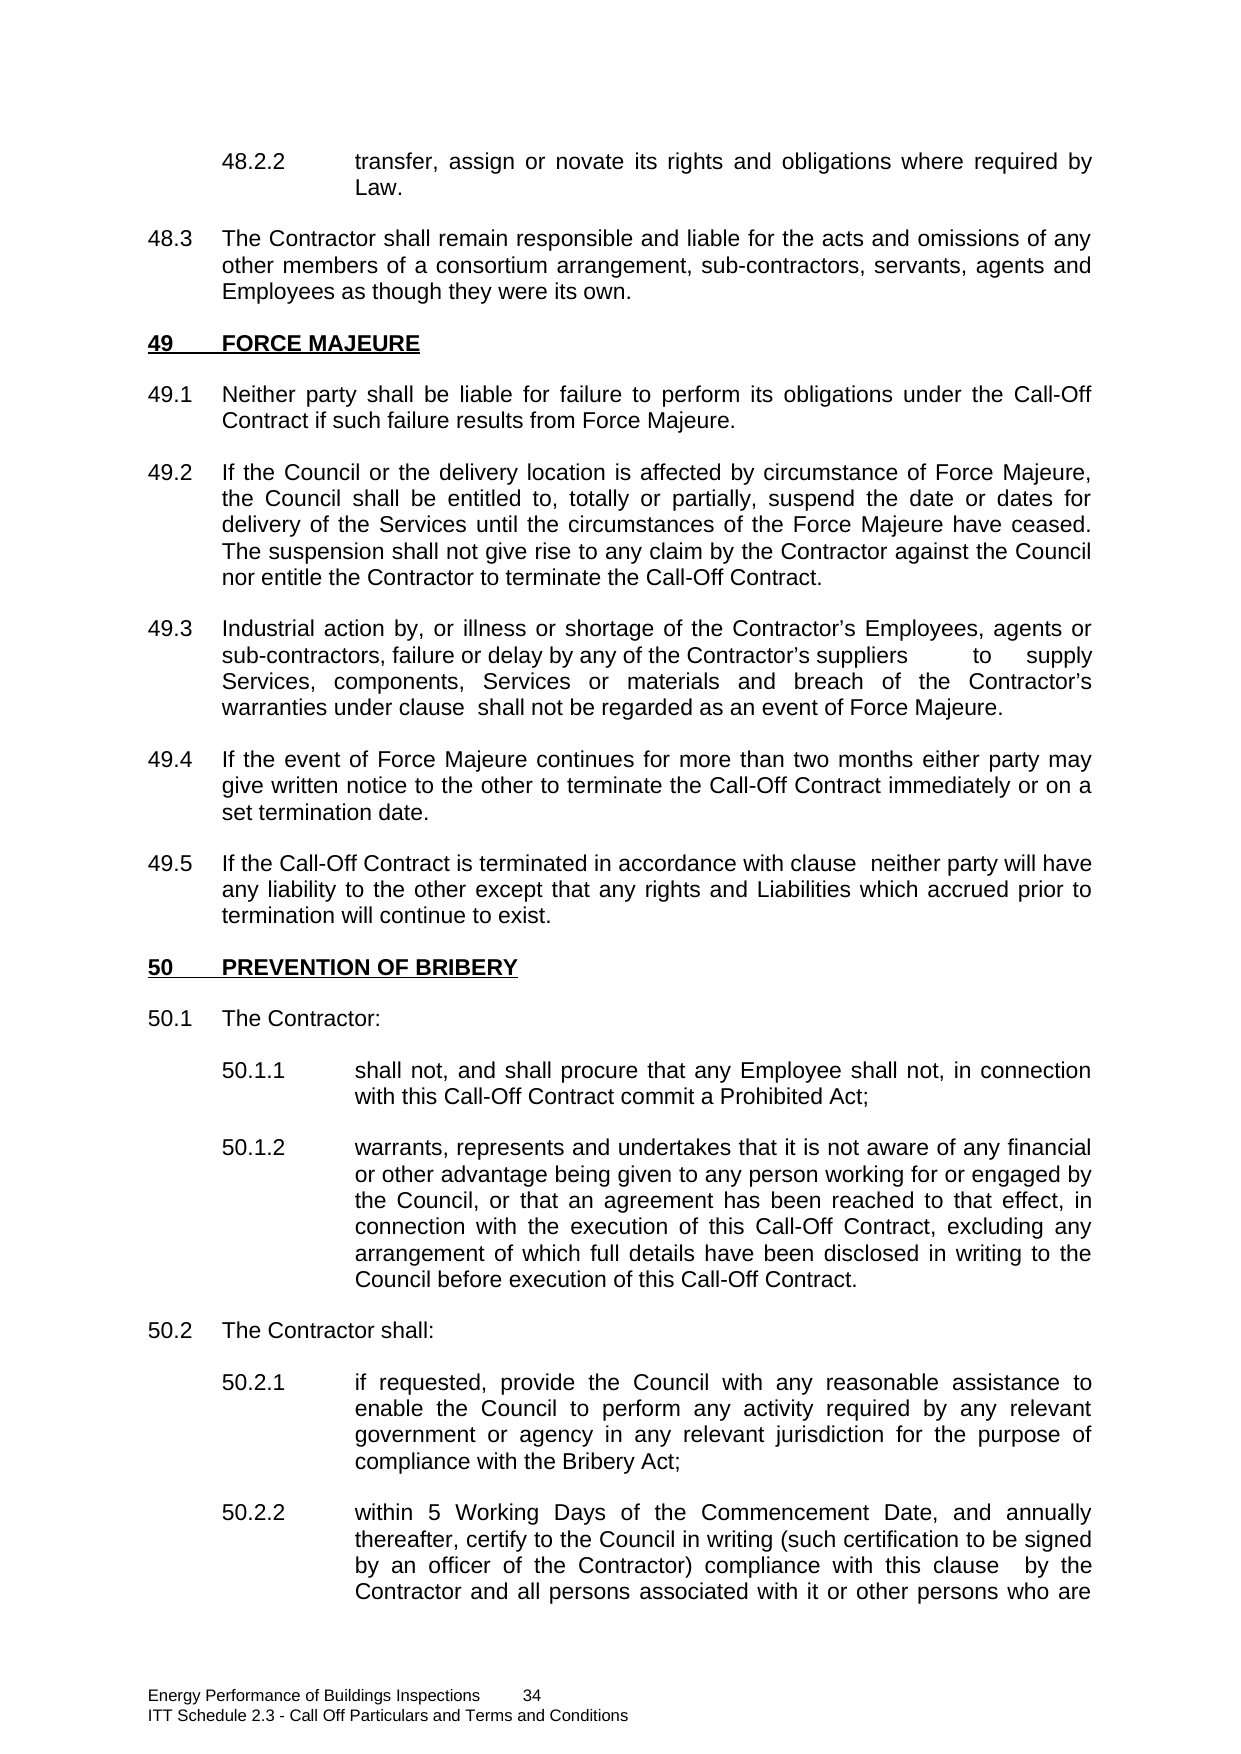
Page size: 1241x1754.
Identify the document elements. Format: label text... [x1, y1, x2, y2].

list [222, 1499, 1092, 1604]
list 50.2.1 if requested, provide the Council with any reasonable assistance to enable the Council to perform any activity required by any relevant government or agency in any relevant jurisdiction for the purpose of compliance with the Bribery Act; [222, 1369, 1092, 1474]
list 50.1.1 shall not, and shall procure that any Employee shall not, in connection with this Call-Off Contract commit a Prohibited Act; [222, 1057, 1092, 1109]
text 48.3 The Contractor shall remain responsible and liable for the acts and omissions of any other members of a consortium arrangement, sub-contractors, servants, agents and Employees as though they were its own. [148, 225, 1092, 304]
subtitle 49 Force Majeure [148, 329, 1092, 356]
text 49.5 If the Call-Off Contract is terminated in accordance with clause 49.4 neither party will have any liability to the other except that any rights and Liabilities which accrued prior to termination will continue to exist. [148, 850, 1092, 929]
subtitle 50 PREVENTION OF BRIBERY [148, 954, 1092, 980]
list 48.2.2 transfer, assign or novate its rights and obligations where required by Law. [222, 148, 1092, 200]
text 50.1 The Contractor: [148, 1005, 1092, 1032]
text 49.4 If the event of Force Majeure continues for more than two months either party may give written notice to the other to terminate the Call-Off Contract immediately or on a set termination date. [148, 746, 1092, 825]
text 49.2 If the Council or the delivery location is affected by circumstance of Force Majeure, the Council shall be entitled to, totally or partially, suspend the date or dates for delivery of the Services until the circumstances of the Force Majeure have ceased. The suspension shall not give rise to any claim by the Contractor against the Council nor entitle the Contractor to terminate the Call-Off Contract. [148, 458, 1092, 590]
text 50.2 The Contractor shall: [148, 1317, 1092, 1344]
text 49.3 Industrial action by, or illness or shortage of the Contractor’s Employees, agents or sub-contractors, failure or delay by any of the Contractor’s suppliers to supply Services, components, Services or materials and breach of the Contractor’s warranties under clause 13 shall not be regarded as an event of Force Majeure. [148, 615, 1092, 721]
list 50.1.2 warrants, represents and undertakes that it is not aware of any financial or other advantage being given to any person working for or engaged by the Council, or that an agreement has been reached to that effect, in connection with the execution of this Call-Off Contract, excluding any arrangement of which full details have been disclosed in writing to the Council before execution of this Call-Off Contract. [222, 1134, 1092, 1292]
text 49.1 Neither party shall be liable for failure to perform its obligations under the Call-Off Contract if such failure results from Force Majeure. [148, 381, 1092, 433]
